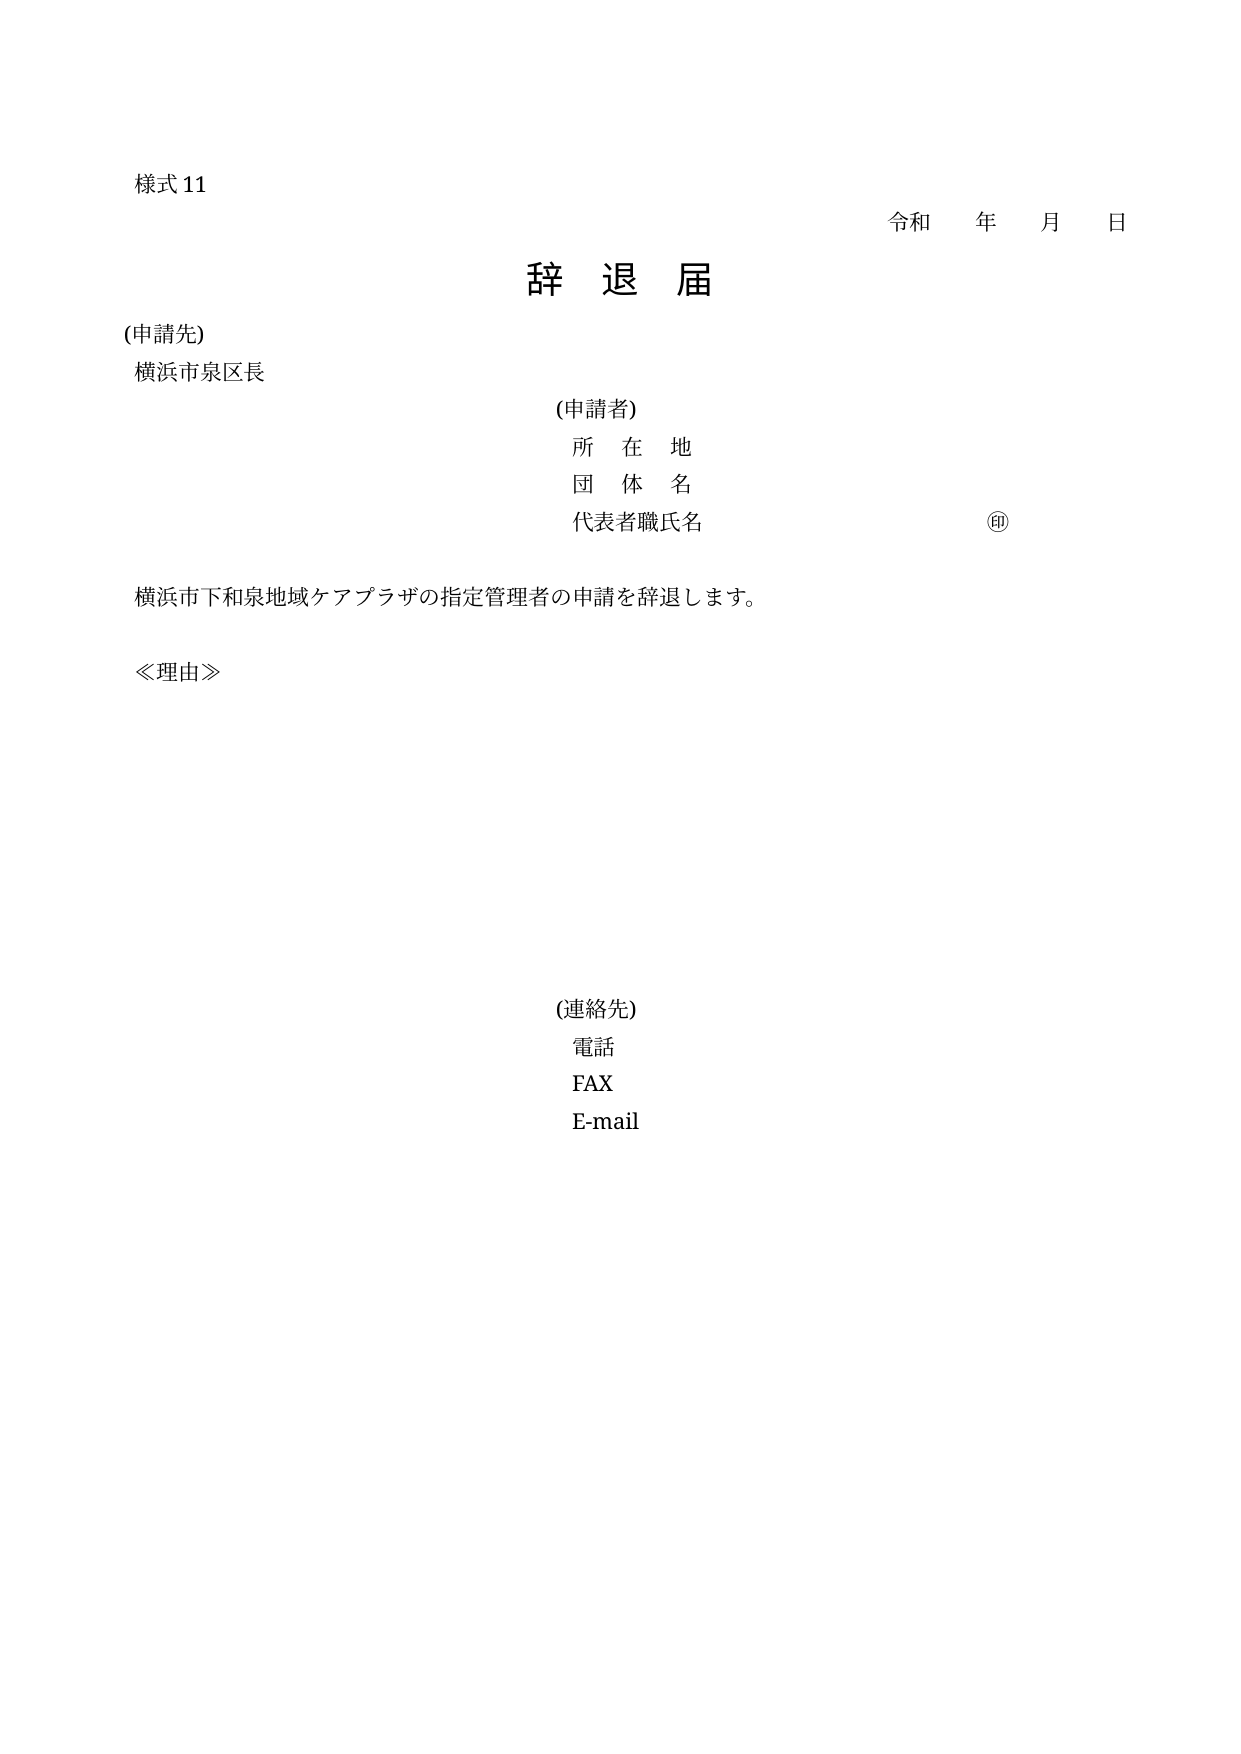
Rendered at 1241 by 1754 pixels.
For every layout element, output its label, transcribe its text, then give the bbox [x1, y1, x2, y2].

text 団 体 名 [112, 464, 1128, 502]
text 横浜市泉区長 [112, 352, 1128, 389]
text 令和 年 月 日 [112, 202, 1128, 239]
text 電話 [112, 1027, 1128, 1064]
text FAX [112, 1064, 1128, 1102]
text 代表者職氏名 ㊞ [112, 502, 1128, 539]
text 辞 退 届 [112, 239, 1128, 314]
text (申請先) [112, 314, 1128, 352]
text ≪理由≫ [112, 652, 1128, 689]
text E-mail [112, 1102, 1128, 1139]
text (申請者) [112, 389, 1128, 427]
text 所 在 地 [112, 427, 1128, 464]
text 様式11 [112, 164, 1128, 202]
text 横浜市下和泉地域ケアプラザの指定管理者の申請を辞退します。 [112, 577, 1128, 614]
text (連絡先) [112, 989, 1128, 1027]
